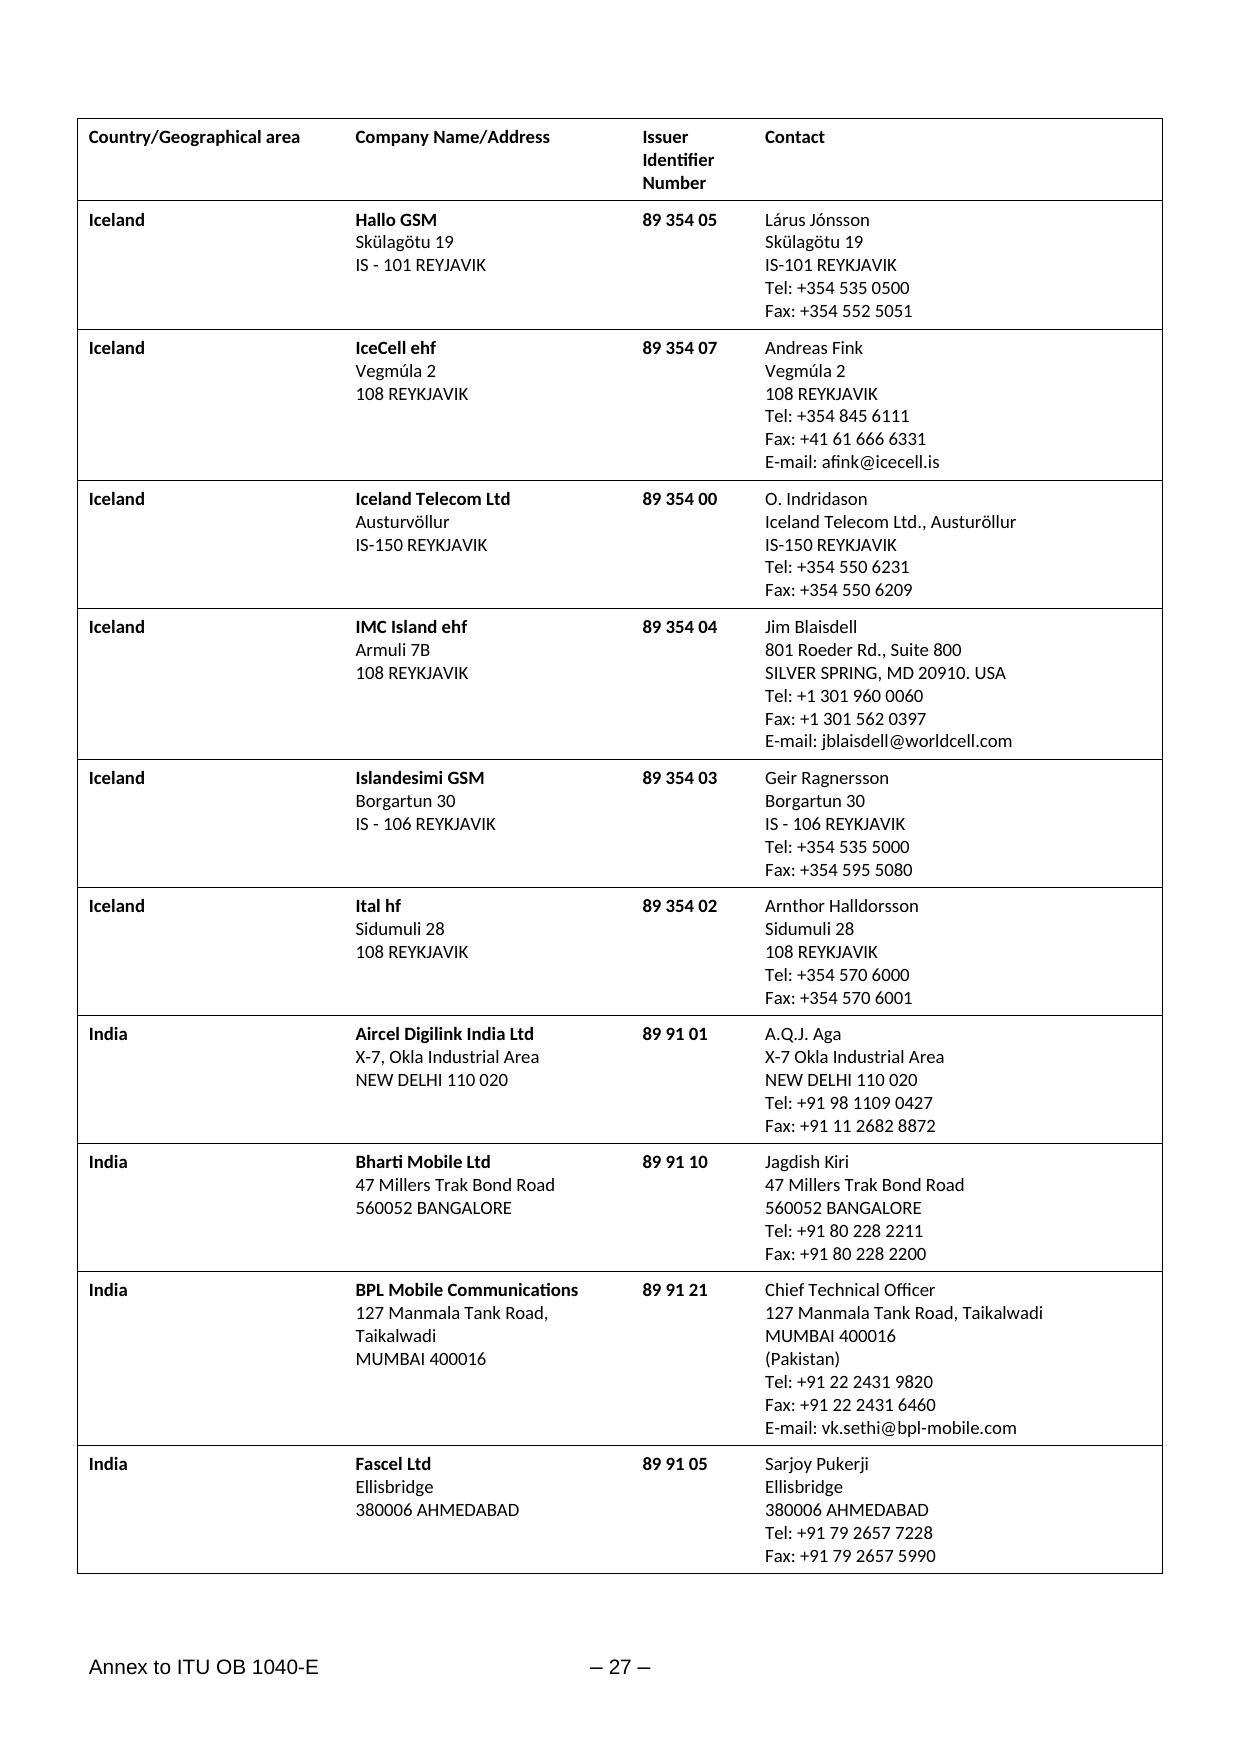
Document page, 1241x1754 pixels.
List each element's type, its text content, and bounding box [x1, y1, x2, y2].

table_cell India [78, 1446, 344, 1573]
table_cell 89 354 02 [613, 888, 754, 1015]
table_cell 89 354 05 [613, 201, 754, 328]
table_cell IceCell ehf Vegmúla 2 108 REYKJAVIK [344, 330, 613, 479]
table_cell 89 354 00 [613, 481, 754, 608]
table_cell Ital hf Sidumuli 28 108 REYKJAVIK [344, 888, 613, 1015]
table_cell 89 91 10 [613, 1144, 754, 1271]
table_cell India [78, 1144, 344, 1271]
table_cell Iceland [78, 609, 344, 759]
table_cell 89 354 03 [613, 760, 754, 887]
table_cell Aircel Digilink India Ltd X-7, Okla Industrial Area NEW DELHI 110 020 [344, 1016, 613, 1143]
table_cell Fascel Ltd Ellisbridge 380006 AHMEDABAD [344, 1446, 613, 1573]
table_cell O. Indridason Iceland Telecom Ltd., Austuröllur IS-150 REYKJAVIK Tel: +354 550 6231 Fax: +354 550 6209 [754, 481, 1162, 608]
table_header Country/Geographical area [78, 119, 344, 200]
table_cell Geir Ragnersson Borgartun 30 IS - 106 REYKJAVIK Tel: +354 535 5000 Fax: +354 595 5080 [754, 760, 1162, 887]
table_cell 89 91 01 [613, 1016, 754, 1143]
table_cell Arnthor Halldorsson Sidumuli 28 108 REYKJAVIK Tel: +354 570 6000 Fax: +354 570 6001 [754, 888, 1162, 1015]
table_cell Chief Technical Officer 127 Manmala Tank Road, Taikalwadi MUMBAI 400016 (Pakistan) Tel: +91 22 2431 9820 Fax: +91 22 2431 6460 E-mail: vk.sethi@bpl-mobile.com [754, 1272, 1162, 1445]
table_cell Iceland [78, 330, 344, 479]
table_cell 89 354 07 [613, 330, 754, 479]
table_cell India [78, 1272, 344, 1445]
table_cell Sarjoy Pukerji Ellisbridge 380006 AHMEDABAD Tel: +91 79 2657 7228 Fax: +91 79 2657 5990 [754, 1446, 1162, 1573]
table_cell Jagdish Kiri 47 Millers Trak Bond Road 560052 BANGALORE Tel: +91 80 228 2211 Fax: +91 80 228 2200 [754, 1144, 1162, 1271]
table_cell BPL Mobile Communications 127 Manmala Tank Road, Taikalwadi MUMBAI 400016 [344, 1272, 613, 1445]
table_cell IMC Island ehf Armuli 7B 108 REYKJAVIK [344, 609, 613, 759]
table_cell 89 354 04 [613, 609, 754, 759]
table_cell 89 91 05 [613, 1446, 754, 1573]
table_cell Iceland [78, 481, 344, 608]
table_cell Iceland [78, 201, 344, 328]
table_cell Islandesimi GSM Borgartun 30 IS - 106 REYKJAVIK [344, 760, 613, 887]
table_cell 89 91 21 [613, 1272, 754, 1445]
table_cell A.Q.J. Aga X-7 Okla Industrial Area NEW DELHI 110 020 Tel: +91 98 1109 0427 Fax: +91 11 2682 8872 [754, 1016, 1162, 1143]
table_header Contact [754, 119, 1162, 200]
table_header Company Name/Address [344, 119, 613, 200]
table_cell Hallo GSM Skülagötu 19 IS - 101 REYJAVIK [344, 201, 613, 328]
table_header Issuer Identifier Number [613, 119, 754, 200]
table_cell Iceland Telecom Ltd Austurvöllur IS-150 REYKJAVIK [344, 481, 613, 608]
table_cell India [78, 1016, 344, 1143]
table_cell Andreas Fink Vegmúla 2 108 REYKJAVIK Tel: +354 845 6111 Fax: +41 61 666 6331 E-mail: afink@icecell.is [754, 330, 1162, 479]
table_cell Bharti Mobile Ltd 47 Millers Trak Bond Road 560052 BANGALORE [344, 1144, 613, 1271]
table_cell Iceland [78, 760, 344, 887]
table_cell Lárus Jónsson Skülagötu 19 IS-101 REYKJAVIK Tel: +354 535 0500 Fax: +354 552 5051 [754, 201, 1162, 328]
table_cell Iceland [78, 888, 344, 1015]
table_cell Jim Blaisdell 801 Roeder Rd., Suite 800 SILVER SPRING, MD 20910. USA Tel: +1 301 960 0060 Fax: +1 301 562 0397 E-mail: jblaisdell@worldcell.com [754, 609, 1162, 759]
